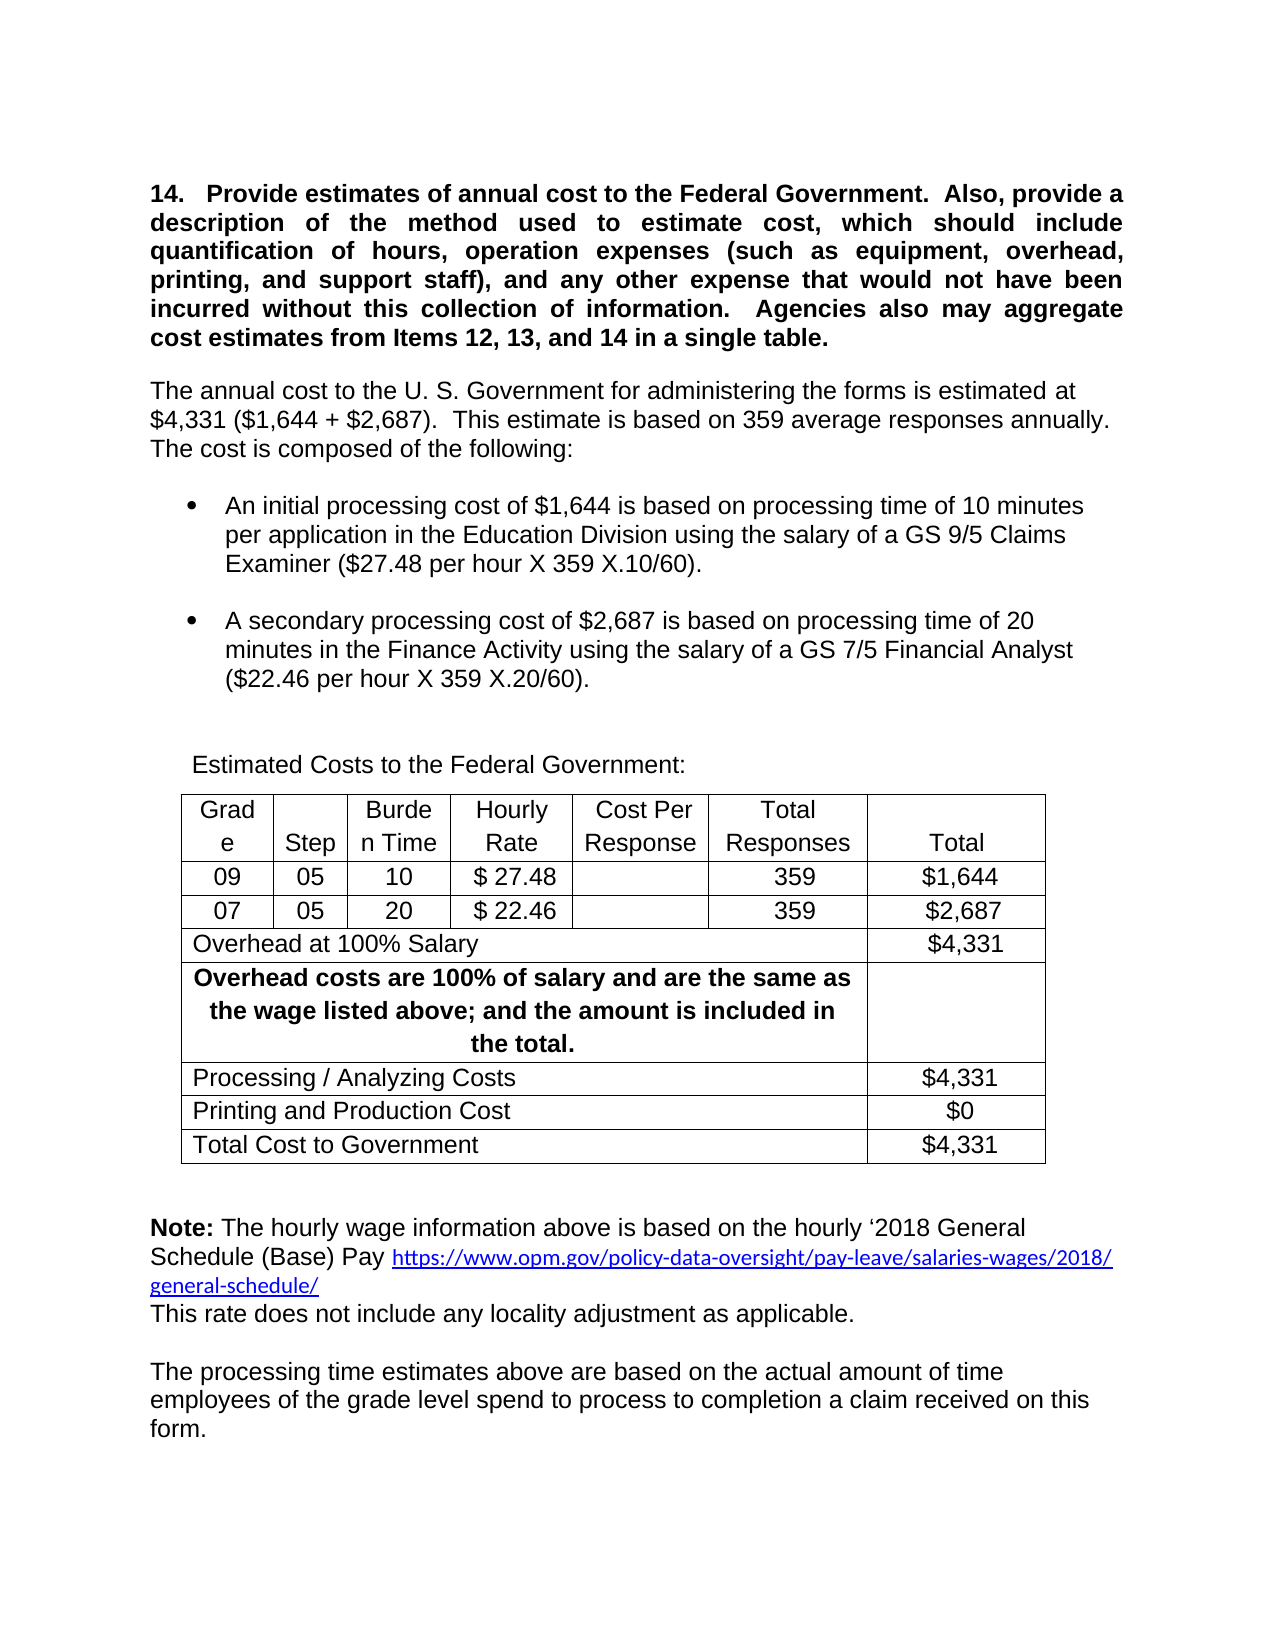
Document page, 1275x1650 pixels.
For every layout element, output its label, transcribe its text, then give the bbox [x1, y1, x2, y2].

text Estimated Costs to the Federal Government: [150, 750, 1054, 779]
table_header Total [868, 795, 1045, 861]
table_cell [868, 963, 1045, 1062]
table_header Burden Time [348, 795, 450, 861]
table_header Step [274, 795, 347, 861]
table_cell $4,331 [868, 1063, 1045, 1095]
table_cell 359 [709, 896, 867, 928]
table_cell $ 27.48 [451, 862, 572, 894]
list A secondary processing cost of $2,687 is based on processing time of 20 minutes in the Finance Activity using the salary of a GS 7/5 Financial Analyst ($22.46 per hour X 359 X.20/60). [187, 606, 1125, 693]
table_cell Processing / Analyzing Costs [182, 1063, 867, 1095]
table_cell [573, 862, 708, 894]
table_header Grade [182, 795, 273, 861]
table_header Hourly Rate [451, 795, 572, 861]
table_cell $0 [868, 1096, 1045, 1129]
table_cell Overhead costs are 100% of salary and are the same as the wage listed above; and the amount is included in the total. [182, 963, 867, 1062]
table_cell 07 [182, 896, 273, 928]
table_cell 359 [709, 862, 867, 894]
table_cell 10 [348, 862, 450, 894]
list An initial processing cost of $1,644 is based on processing time of 10 minutes per application in the Education Division using the salary of a GS 9/5 Claims Examiner ($27.48 per hour X 359 X.10/60). [187, 491, 1125, 578]
table_header Cost Per Response [573, 795, 708, 861]
table_header Total Responses [709, 795, 867, 861]
table_cell 05 [274, 896, 347, 928]
table_cell Overhead at 100% Salary [182, 929, 867, 962]
table_cell $2,687 [868, 896, 1045, 928]
subtitle 14. Provide estimates of annual cost to the Federal Government. Also, provide a description of the method used to estimate cost, which should include quantification of hours, operation expenses (such as equipment, overhead, printing, and support staff), and any other expense that would not have been incurred without this collection of information. Agencies also may aggregate cost estimates from Items 12, 13, and 14 in a single table. [150, 179, 1125, 351]
table_cell [573, 896, 708, 928]
text The processing time estimates above are based on the actual amount of time employees of the grade level spend to process to completion a claim received on this form. [150, 1357, 1125, 1443]
table_cell 09 [182, 862, 273, 894]
table_cell 20 [348, 896, 450, 928]
table_cell Total Cost to Government [182, 1130, 867, 1162]
text This rate does not include any locality adjustment as applicable. [150, 1299, 1125, 1328]
table_cell Printing and Production Cost [182, 1096, 867, 1129]
table_cell $ 22.46 [451, 896, 572, 928]
text Note: The hourly wage information above is based on the hourly ‘2018 General Schedule (Base) Pay https://www.opm.gov/policy-data-oversight/pay-leave/salaries-wages/2018/general-schedule/ [150, 1213, 1125, 1299]
text The annual cost to the U. S. Government for administering the forms is estimated at $4,331 ($1,644 + $2,687). This estimate is based on 359 average responses annually. The cost is composed of the following: [150, 376, 1125, 462]
table_cell $4,331 [868, 929, 1045, 962]
table_cell $1,644 [868, 862, 1045, 894]
table_cell 05 [274, 862, 347, 894]
table_cell $4,331 [868, 1130, 1045, 1162]
